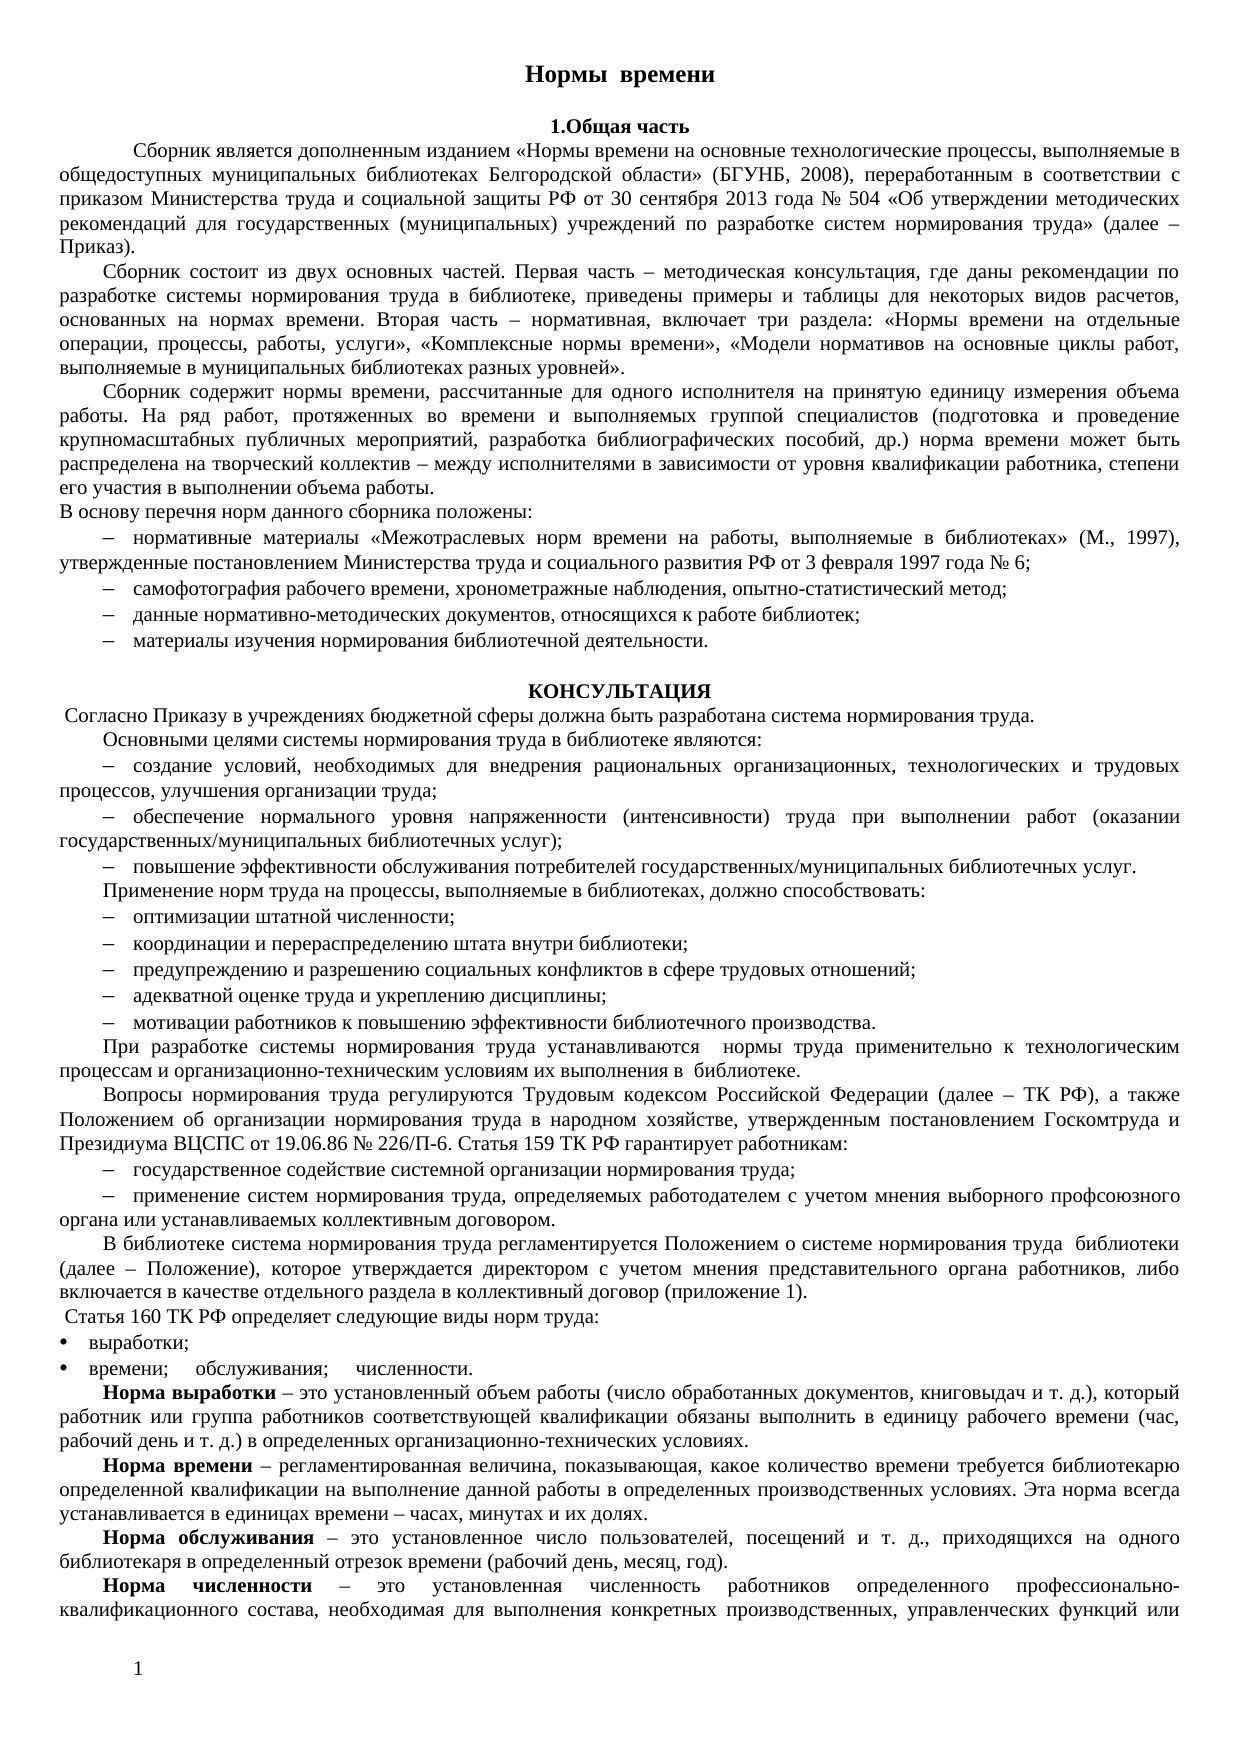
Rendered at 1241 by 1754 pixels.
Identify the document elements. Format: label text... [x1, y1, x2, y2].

list применение систем нормирования труда, определяемых работодателем с учетом мнения выборного профсоюзного органа или устанавливаемых коллективным договором. [59, 1181, 1181, 1231]
text В основу перечня норм данного сборника положены: [59, 499, 1181, 523]
list обеспечение нормального уровня напряженности (интенсивности) труда при выполнении работ (оказании государственных/муниципальных библиотечных услуг); [59, 802, 1181, 852]
list повышение эффективности обслуживания потребителей государственных/муниципальных библиотечных услуг. [59, 852, 1181, 878]
list оптимизации штатной численности; [59, 902, 1181, 929]
list мотивации работников к повышению эффективности библиотечного производства. [59, 1008, 1181, 1034]
list создание условий, необходимых для внедрения рациональных организационных, технологических и трудовых процессов, улучшения организации труда; [59, 751, 1181, 802]
text При разработке системы нормирования труда устанавливаются нормы труда применительно к технологическим процессам и организационно-техническим условиям их выполнения в библиотеке. [59, 1034, 1181, 1082]
text Норма выработки – это установленный объем работы (число обработанных документов, книговыдач и т. д.), который работник или группа работников соответствующей квалификации обязаны выполнить в единицу рабочего времени (час, рабочий день и т. д.) в определенных организационно-технических условиях. [59, 1380, 1181, 1452]
list предупреждению и разрешению социальных конфликтов в сфере трудовых отношений; [59, 955, 1181, 982]
text Статья 160 ТК РФ определяет следующие виды норм труда: [59, 1303, 1181, 1328]
list времени;  обслуживания;  численности. [59, 1354, 1181, 1380]
list материалы изучения нормирования библиотечной деятельности. [59, 626, 1181, 653]
list координации и перераспределению штата внутри библиотеки; [59, 929, 1181, 955]
text 1.Общая часть [58, 114, 1181, 138]
text Сборник является дополненным изданием «Нормы времени на основные технологические процессы, выполняемые в общедоступных муниципальных библиотеках Белгородской области» (БГУНБ, 2008), переработанным в соответствии с приказом Министерства труда и социальной защиты РФ от 30 сентября 2013 года № 504 «Об утверждении методических рекомендаций для государственных (муниципальных) учреждений по разработке систем нормирования труда» (далее – Приказ). [59, 138, 1181, 258]
list государственное содействие системной организации нормирования труда; [59, 1154, 1181, 1181]
list нормативные материалы «Межотраслевых норм времени на работы, выполняемые в библиотеках» (М., 1997), утвержденные постановлением Министерства труда и социального развития РФ от 3 февраля 1997 года № 6; [59, 523, 1181, 574]
list адекватной оценке труда и укреплению дисциплины; [59, 982, 1181, 1008]
list выработки; [59, 1328, 1181, 1354]
text Сборник состоит из двух основных частей. Первая часть – методическая консультация, где даны рекомендации по разработке системы нормирования труда в библиотеке, приведены примеры и таблицы для некоторых видов расчетов, основанных на нормах времени. Вторая часть – нормативная, включает три раздела: «Нормы времени на отдельные операции, процессы, работы, услуги», «Комплексные нормы времени», «Модели нормативов на основные циклы работ, выполняемые в муниципальных библиотеках разных уровней». [59, 258, 1181, 379]
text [59, 1573, 1181, 1621]
list самофотография рабочего времени, хронометражные наблюдения, опытно-статистический метод; [59, 574, 1181, 600]
text В библиотеке система нормирования труда регламентируется Положением о системе нормирования труда библиотеки (далее – Положение), которое утверждается директором с учетом мнения представительного органа работников, либо включается в качестве отдельного раздела в коллективный договор (приложение 1). [59, 1231, 1181, 1303]
text Вопросы нормирования труда регулируются Трудовым кодексом Российской Федерации (далее – ТК РФ), а также Положением об организации нормирования труда в народном хозяйстве, утвержденным постановлением Госкомтруда и Президиума ВЦСПС от 19.06.86 № 226/П-6. Статья 159 ТК РФ гарантирует работникам: [59, 1082, 1181, 1154]
text КОНСУЛЬТАЦИЯ [58, 679, 1181, 703]
text Применение норм труда на процессы, выполняемые в библиотеках, должно способствовать: [59, 878, 1181, 902]
text Основными целями системы нормирования труда в библиотеке являются: [59, 727, 1181, 751]
text Сборник содержит нормы времени, рассчитанные для одного исполнителя на принятую единицу измерения объема работы. На ряд работ, протяженных во времени и выполняемых группой специалистов (подготовка и проведение крупномасштабных публичных мероприятий, разработка библиографических пособий, др.) норма времени может быть распределена на творческий коллектив – между исполнителями в зависимости от уровня квалификации работника, степени его участия в выполнении объема работы. [59, 379, 1181, 499]
text Норма времени – регламентированная величина, показывающая, какое количество времени требуется библиотекарю определенной квалификации на выполнение данной работы в определенных производственных условиях. Эта норма всегда устанавливается в единицах времени – часах, минутах и их долях. [59, 1452, 1181, 1525]
text Согласно Приказу в учреждениях бюджетной сферы должна быть разработана система нормирования труда. [59, 703, 1181, 727]
text Нормы времени [59, 59, 1181, 88]
list данные нормативно-методических документов, относящихся к работе библиотек; [59, 600, 1181, 626]
text Норма обслуживания – это установленное число пользователей, посещений и т. д., приходящихся на одного библиотекаря в определенный отрезок времени (рабочий день, месяц, год). [59, 1525, 1181, 1573]
